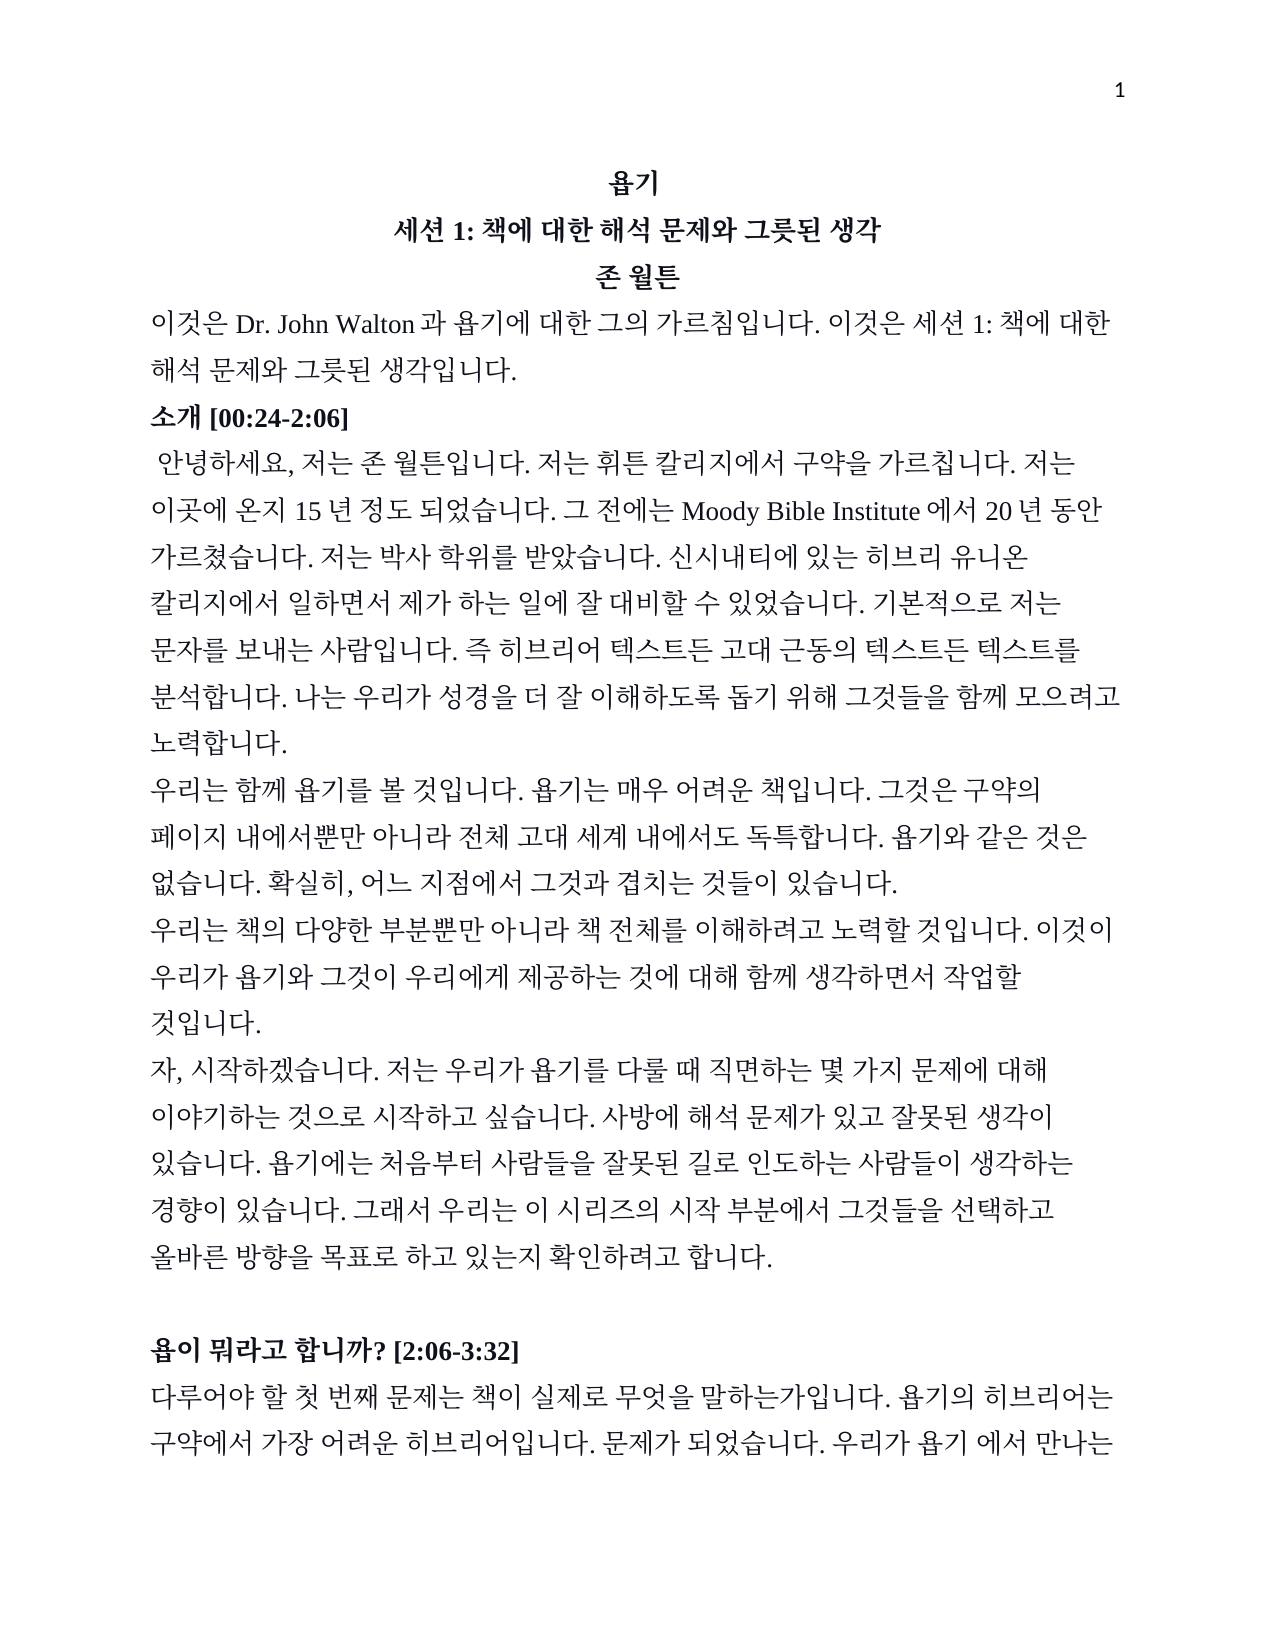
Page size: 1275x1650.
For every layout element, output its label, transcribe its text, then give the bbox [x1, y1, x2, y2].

text 욥이 뭐라고 합니까? [2:06-3:32] [150, 1335, 1125, 1366]
text 우리는 책의 다양한 부분뿐만 아니라 책 전체를 이해하려고 노력할 것입니다. 이것이 우리가 욥기와 그것이 우리에게 제공하는 것에 대해 함께 생각하면서 작업할 것입니다. [150, 915, 1125, 1040]
text 존 월튼 [150, 262, 1125, 293]
text 이것은 Dr. John Walton과 욥기에 대한 그의 가르침입니다. 이것은 세션 1: 책에 대한 해석 문제와 그릇된 생각입니다. [150, 309, 1125, 386]
text 우리는 함께 욥기를 볼 것입니다. 욥기는 매우 어려운 책입니다. 그것은 구약의 페이지 내에서뿐만 아니라 전체 고대 세계 내에서도 독특합니다. 욥기와 같은 것은 없습니다. 확실히, 어느 지점에서 그것과 겹치는 것들이 있습니다. [150, 775, 1125, 900]
text 자, 시작하겠습니다. 저는 우리가 욥기를 다룰 때 직면하는 몇 가지 문제에 대해 이야기하는 것으로 시작하고 싶습니다. 사방에 해석 문제가 있고 잘못된 생각이 있습니다. 욥기에는 처음부터 사람들을 잘못된 길로 인도하는 사람들이 생각하는 경향이 있습니다. 그래서 우리는 이 시리즈의 시작 부분에서 그것들을 선택하고 올바른 방향을 목표로 하고 있는지 확인하려고 합니다. [150, 1055, 1125, 1273]
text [150, 1382, 1125, 1460]
text 욥기 세션 1: 책에 대한 해석 문제와 그릇된 생각 [150, 169, 1125, 246]
text 소개 [00:24-2:06] [150, 402, 1125, 433]
text 안녕하세요, 저는 존 월튼입니다. 저는 휘튼 칼리지에서 구약을 가르칩니다. 저는 이곳에 온지 15년 정도 되었습니다. 그 전에는 Moody Bible Institute에서 20년 동안 가르쳤습니다. 저는 박사 학위를 받았습니다. 신시내티에 있는 히브리 유니온 칼리지에서 일하면서 제가 하는 일에 잘 대비할 수 있었습니다. 기본적으로 저는 문자를 보내는 사람입니다. 즉 히브리어 텍스트든 고대 근동의 텍스트든 텍스트를 분석합니다. 나는 우리가 성경을 더 잘 이해하도록 돕기 위해 그것들을 함께 모으려고 노력합니다. [150, 449, 1125, 760]
